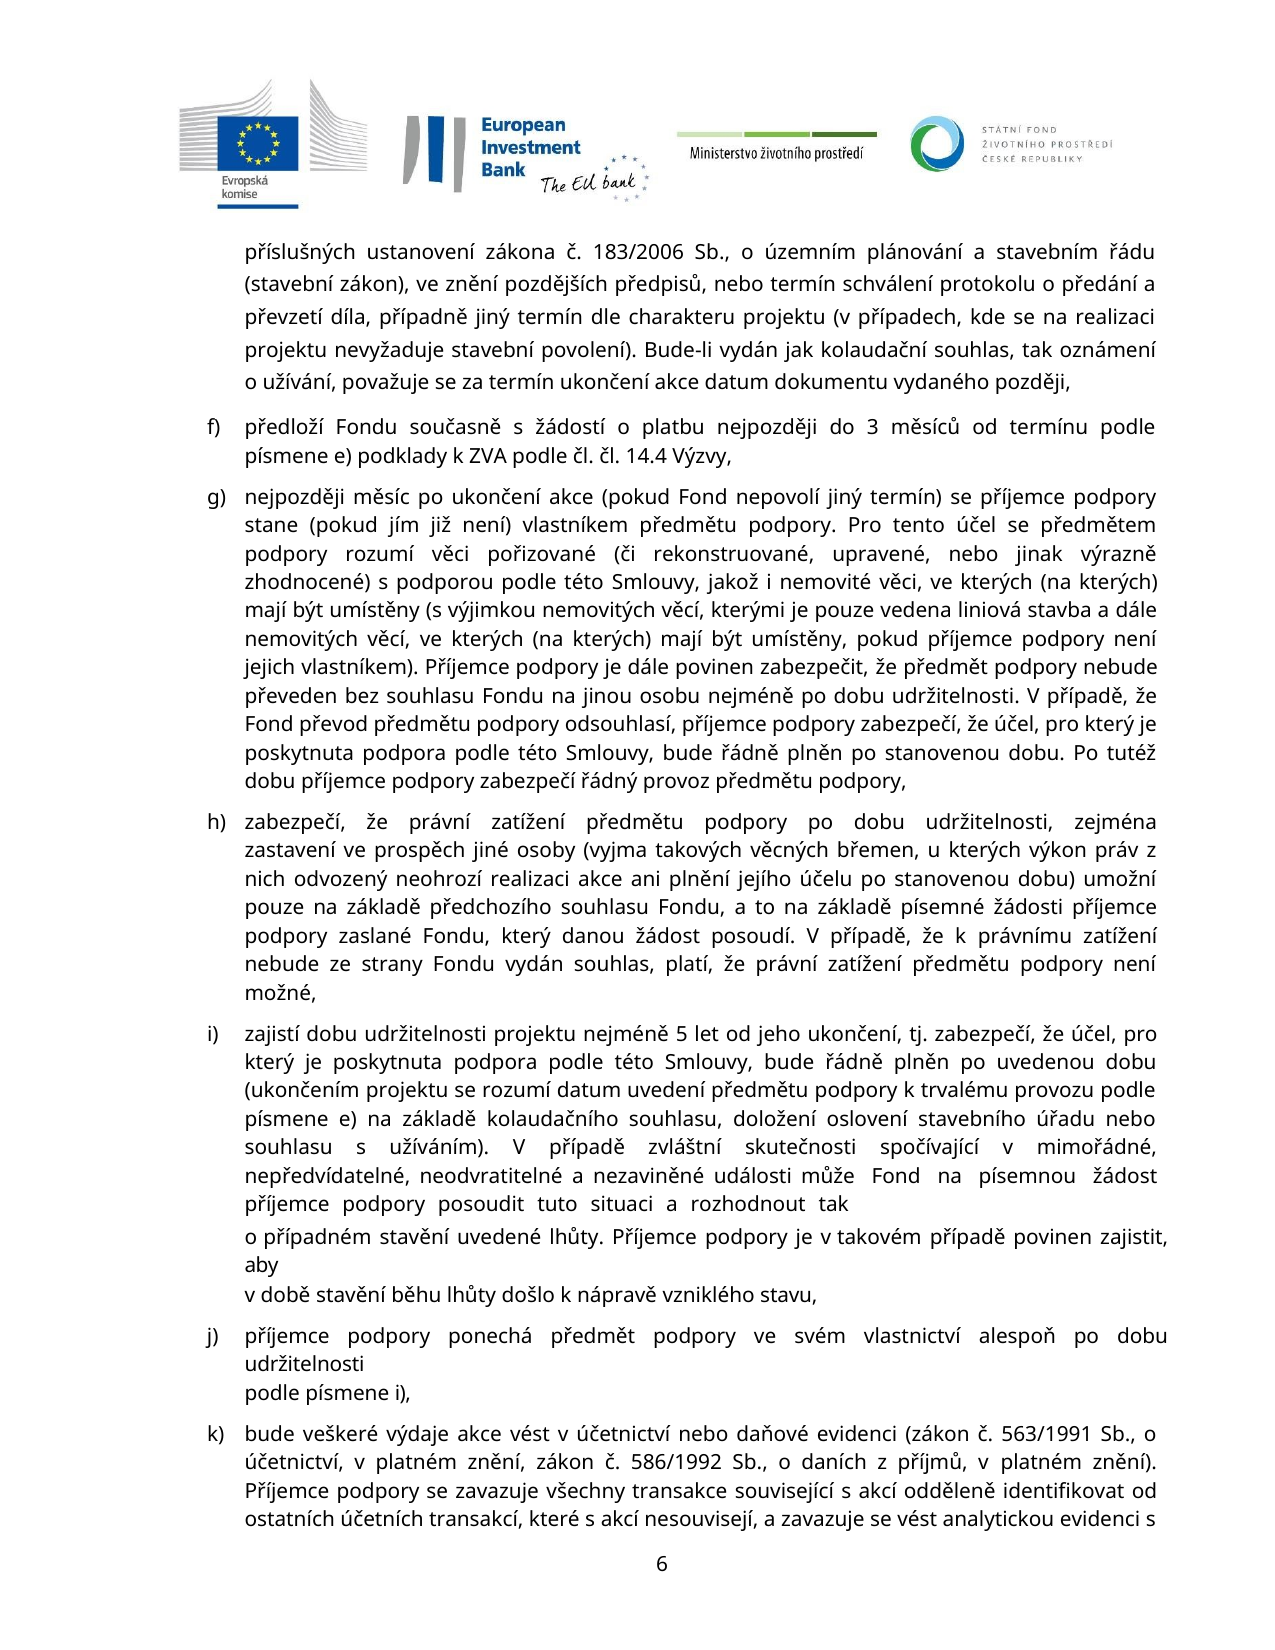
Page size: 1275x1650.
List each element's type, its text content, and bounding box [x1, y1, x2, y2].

list zabezpečí, že právní zatížení předmětu podpory po dobu udržitelnosti, zejména zastavení ve prospěch jiné osoby (vyjma takových věcných břemen, u kterých výkon práv z nich odvozený neohrozí realizaci akce ani plnění jejího účelu po stanovenou dobu) umožní pouze na základě předchozího souhlasu Fondu, a to na základě písemné žádosti příjemce podpory zaslané Fondu, který danou žádost posoudí. V případě, že k právnímu zatížení nebude ze strany Fondu vydán souhlas, platí, že právní zatížení předmětu podpory není možné, [207, 807, 1157, 1006]
text příslušných ustanovení zákona č. 183/2006 Sb., o územním plánování a stavebním řádu (stavební zákon), ve znění pozdějších předpisů, nebo termín schválení protokolu o předání a převzetí díla, případně jiný termín dle charakteru projektu (v případech, kde se na realizaci projektu nevyžaduje stavební povolení). Bude-li vydán jak kolaudační souhlas, tak oznámení o užívání, považuje se za termín ukončení akce datum dokumentu vydaného později, [244, 237, 1157, 396]
list nejpozději měsíc po ukončení akce (pokud Fond nepovolí jiný termín) se příjemce podpory stane (pokud jím již není) vlastníkem předmětu podpory. Pro tento účel se předmětem podpory rozumí věci pořizované (či rekonstruované, upravené, nebo jinak výrazně zhodnocené) s podporou podle této Smlouvy, jakož i nemovité věci, ve kterých (na kterých) mají být umístěny (s výjimkou nemovitých věcí, kterými je pouze vedena liniová stavba a dále nemovitých věcí, ve kterých (na kterých) mají být umístěny, pokud příjemce podpory není jejich vlastníkem). Příjemce podpory je dále povinen zabezpečit, že předmět podpory nebude převeden bez souhlasu Fondu na jinou osobu nejméně po dobu udržitelnosti. V případě, že Fond převod předmětu podpory odsouhlasí, příjemce podpory zabezpečí, že účel, pro který je poskytnuta podpora podle této Smlouvy, bude řádně plněn po stanovenou dobu. Po tutéž dobu příjemce podpory zabezpečí řádný provoz předmětu podpory, [207, 482, 1158, 794]
text o případném stavění uvedené lhůty. Příjemce podpory je v takovém případě povinen zajistit, aby [244, 1222, 1169, 1279]
picture [177, 73, 1115, 213]
text podle písmene i), [244, 1378, 1169, 1406]
text v době stavění běhu lhůty došlo k nápravě vzniklého stavu, [244, 1280, 1169, 1308]
list zajistí dobu udržitelnosti projektu nejméně 5 let od jeho ukončení, tj. zabezpečí, že účel, pro který je poskytnuta podpora podle této Smlouvy, bude řádně plněn po uvedenou dobu (ukončením projektu se rozumí datum uvedení předmětu podpory k trvalému provozu podle písmene e) na základě kolaudačního souhlasu, doložení oslovení stavebního úřadu nebo souhlasu s užíváním). V případě zvláštní skutečnosti spočívající v mimořádné, nepředvídatelné, neodvratitelné a nezaviněné události může Fond na písemnou žádost příjemce podpory posoudit tuto situaci a rozhodnout tak [207, 1019, 1157, 1218]
list předloží Fondu současně s žádostí o platbu nejpozději do 3 měsíců od termínu podle písmene e) podklady k ZVA podle čl. čl. 14.4 Výzvy, [207, 412, 1157, 469]
list příjemce podpory ponechá předmět podpory ve svém vlastnictví alespoň po dobu udržitelnosti [207, 1321, 1169, 1378]
